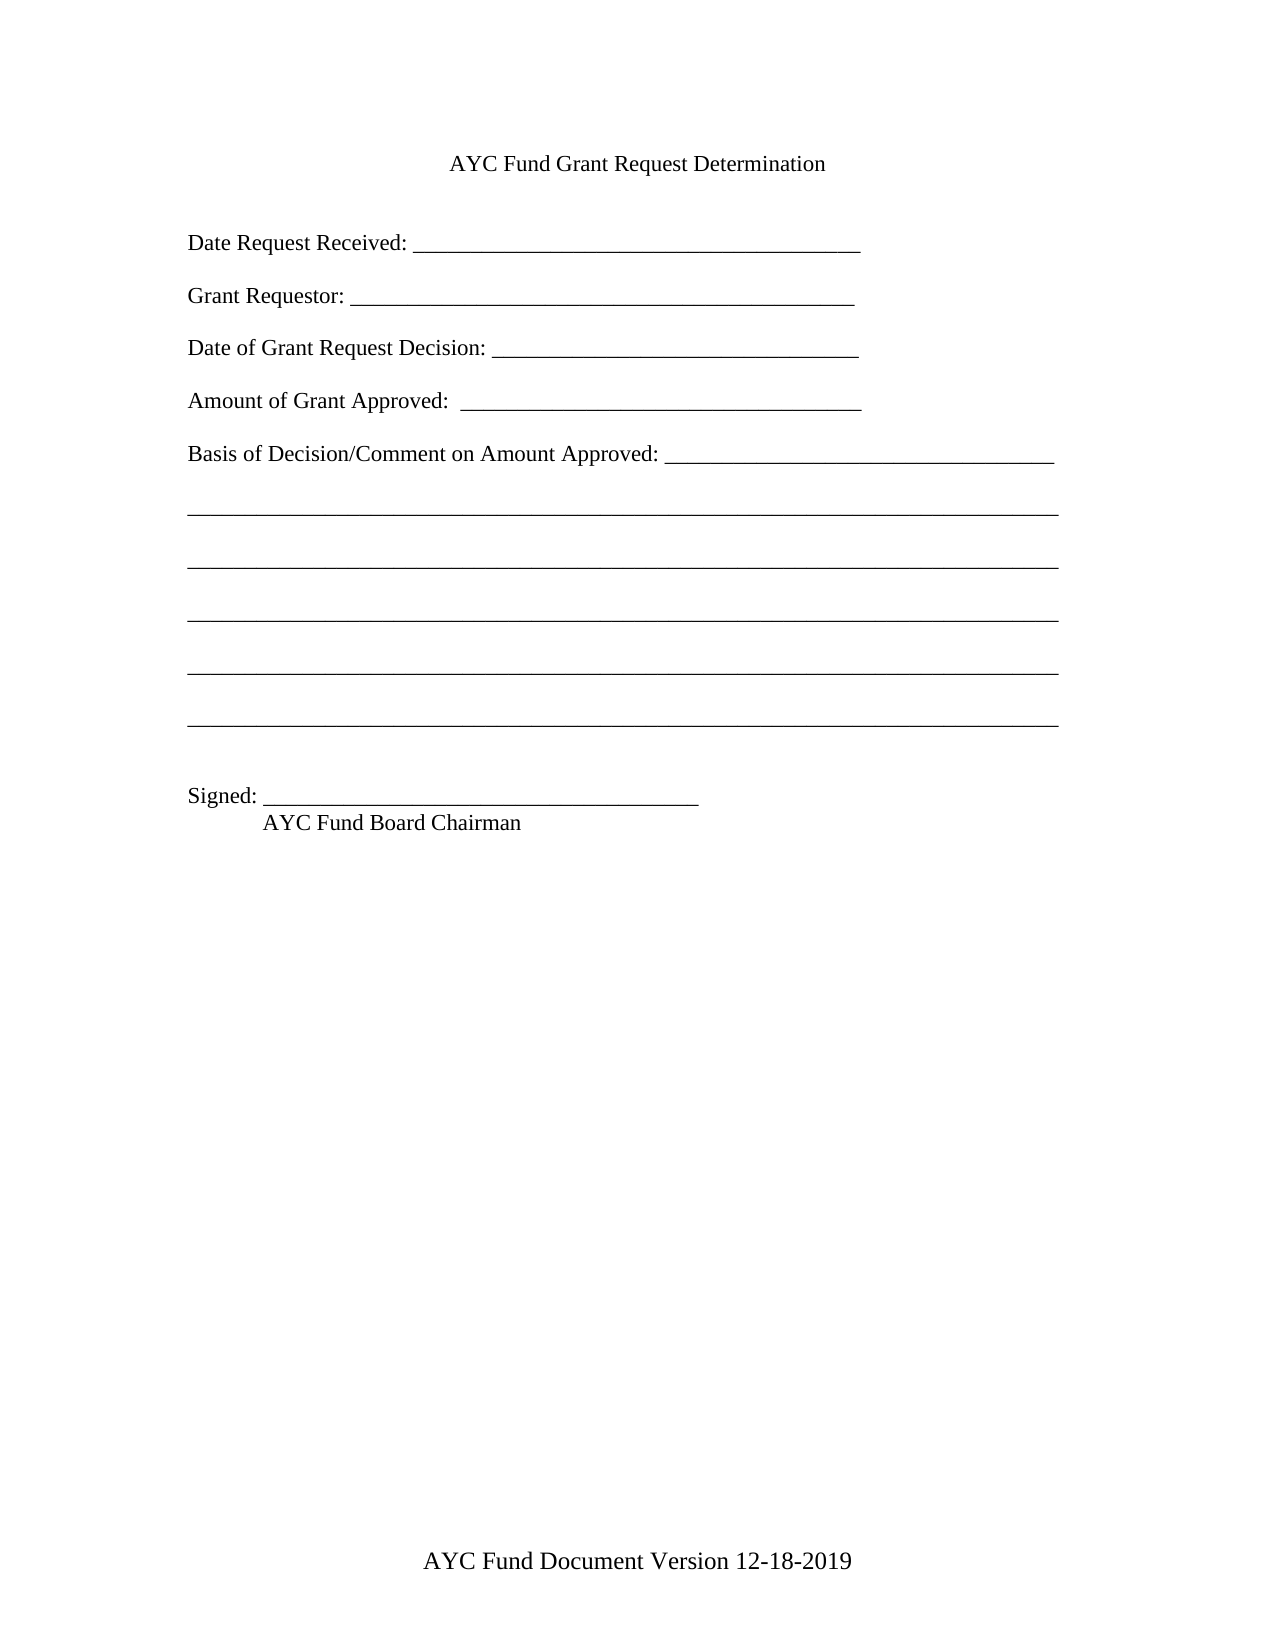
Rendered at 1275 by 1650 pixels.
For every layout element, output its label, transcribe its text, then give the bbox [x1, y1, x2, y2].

text ____________________________________________________________________________ [187, 598, 1087, 624]
text ____________________________________________________________________________ [187, 651, 1087, 677]
text Grant Requestor: ____________________________________________ [187, 282, 1087, 308]
text AYC Fund Board Chairman [187, 809, 1087, 835]
text Date of Grant Request Decision: ________________________________ [187, 334, 1087, 361]
text ____________________________________________________________________________ [187, 703, 1087, 730]
text Basis of Decision/Comment on Amount Approved: __________________________________ [187, 440, 1087, 466]
text Amount of Grant Approved: ___________________________________ [187, 387, 1087, 413]
text AYC Fund Grant Request Determination [187, 150, 1087, 176]
text Signed: ______________________________________ [187, 782, 1087, 809]
text Date Request Received: _______________________________________ [187, 229, 1087, 255]
text ____________________________________________________________________________ [187, 545, 1087, 572]
text ____________________________________________________________________________ [187, 493, 1087, 519]
